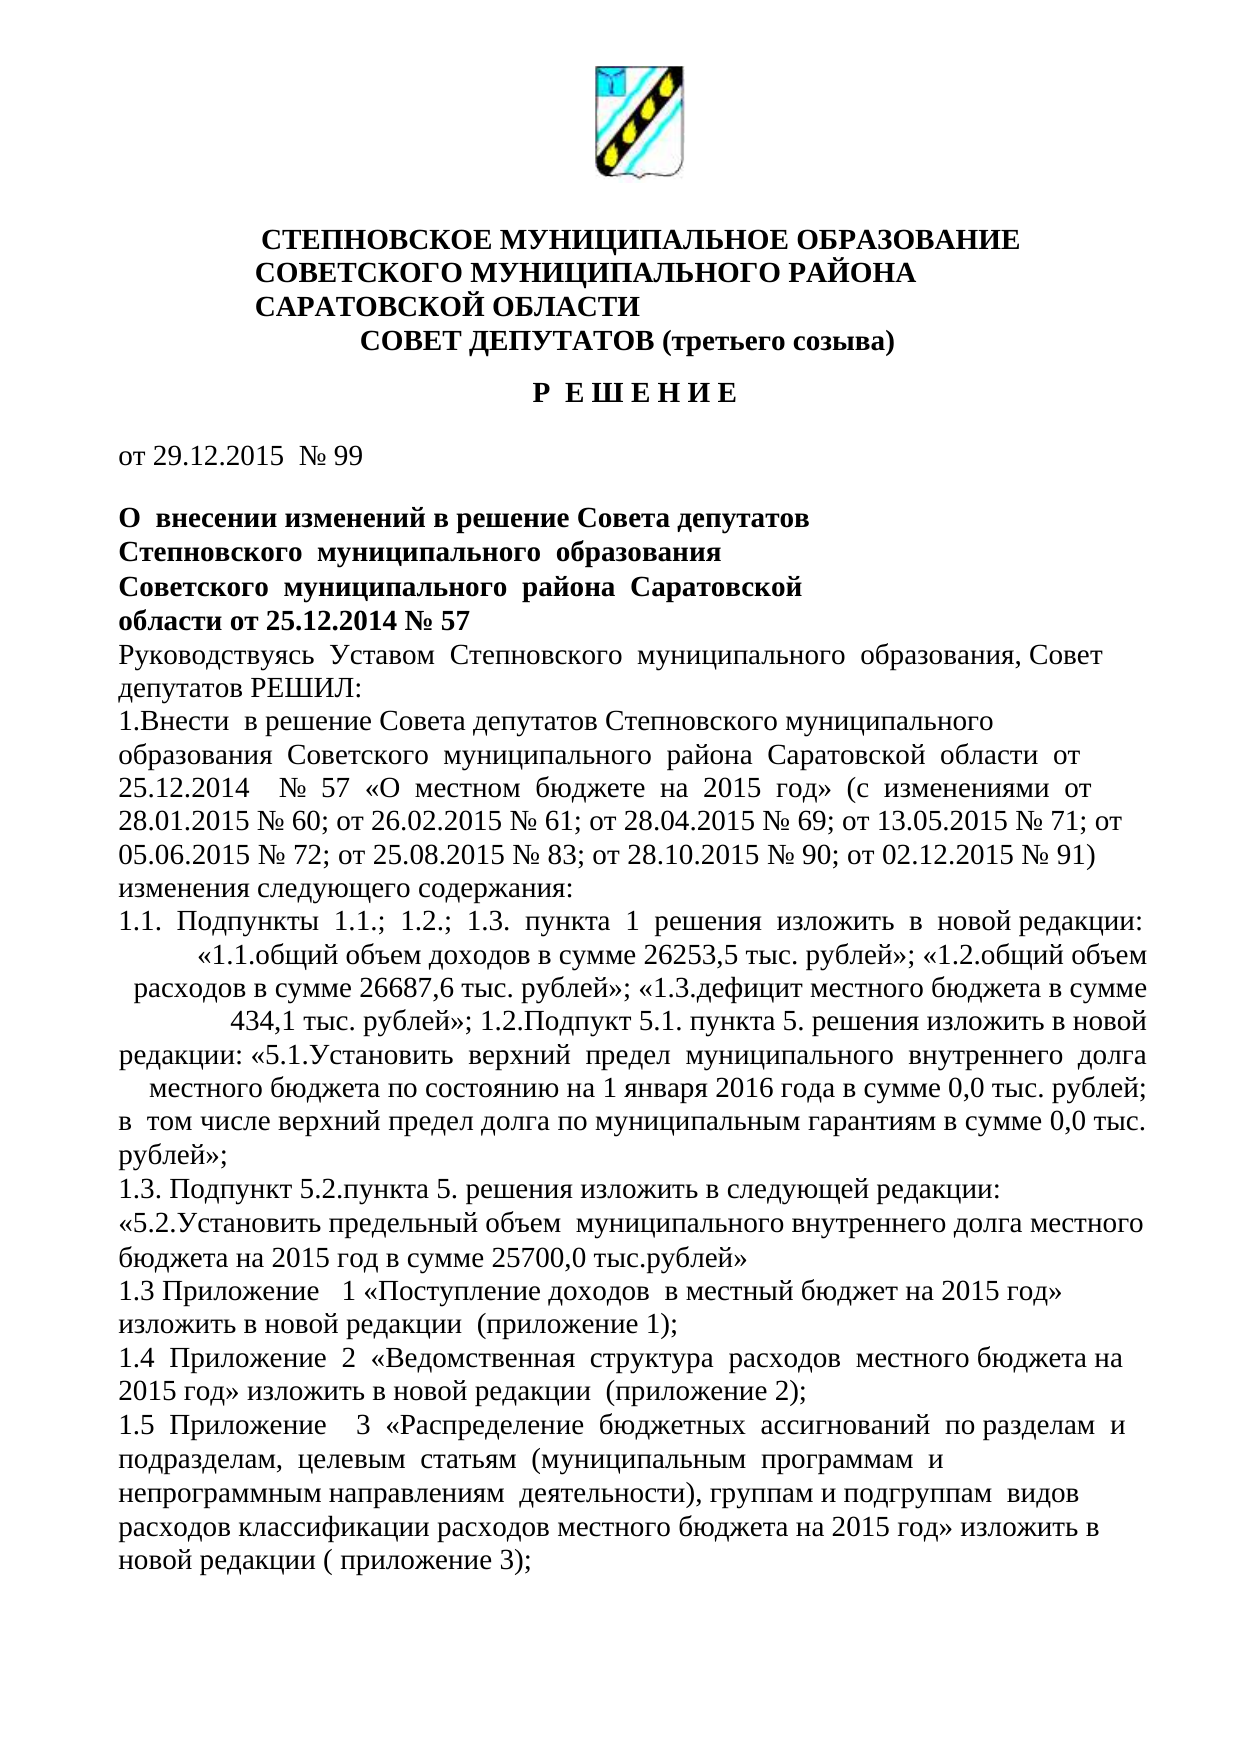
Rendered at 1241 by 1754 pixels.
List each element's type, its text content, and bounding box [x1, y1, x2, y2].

text СТЕПНОВСКОЕ МУНИЦИПАЛЬНОЕ ОБРАЗОВАНИЕ СОВЕТСКОГО МУНИЦИПАЛЬНОГО РАЙОНА САРАТОВСКОЙ ОБЛАСТИ [254, 223, 1026, 323]
text 1.4 Приложение 2 «Ведомственная структура расходов местного бюджета на 2015 год» изложить в новой редакции (приложение 2); [118, 1341, 1147, 1407]
picture [595, 66, 686, 183]
text Советского муниципального района Саратовской [118, 569, 1169, 603]
text Степновского муниципального образования [118, 534, 1169, 569]
text Руководствуясь Уставом Степновского муниципального образования, Совет депутатов РЕШИЛ: [118, 637, 1147, 704]
text области от 25.12.2014 № 57 [118, 603, 751, 637]
text СОВЕТ ДЕПУТАТОВ (третьего созыва) [359, 323, 1169, 357]
text «1.1.общий объем доходов в сумме 26253,5 тыс. рублей»; «1.2.общий объем расходов в сумме 26687,6 тыс. рублей»; «1.3.дефицит местного бюджета в сумме 434,1 тыс. рублей»; 1.2.Подпукт 5.1. пункта 5. решения изложить в новой редакции: «5.1.Установить верхний предел муниципального внутреннего долга местного бюджета по состоянию на 1 января 2016 года в сумме 0,0 тыс. рублей; [118, 937, 1147, 1104]
text 1.Внести в решение Совета депутатов Степновского муниципального образования Советского муниципального района Саратовской области от 25.12.2014 № 57 «О местном бюджете на 2015 год» (с изменениями от 28.01.2015 № 60; от 26.02.2015 № 61; от 28.04.2015 № 69; от 13.05.2015 № 71; от 05.06.2015 № 72; от 25.08.2015 № 83; от 28.10.2015 № 90; от 02.12.2015 № 91) изменения следующего содержания: [118, 704, 1155, 904]
list том числе верхний предел долга по муниципальным гарантиям в сумме 0,0 тыс. рублей»; [118, 1104, 1147, 1171]
list внесении изменений в решение Совета депутатов [118, 500, 1169, 534]
list Е Ш Е Н И Е [532, 375, 1169, 409]
text 1.1. Подпункты 1.1.; 1.2.; 1.3. пункта 1 решения изложить в новой редакции: [118, 904, 1147, 937]
text 1.3. Подпункт 5.2.пункта 5. решения изложить в следующей редакции: «5.2.Установить предельный объем муниципального внутреннего долга местного бюджета на 2015 год в сумме 25700,0 тыс.рублей» [118, 1171, 1147, 1274]
text от 29.12.2015 № 99 [118, 439, 1169, 472]
text 1.3 Приложение 1 «Поступление доходов в местный бюджет на 2015 год» изложить в новой редакции (приложение 1); [118, 1274, 1147, 1341]
text 1.5 Приложение 3 «Распределение бюджетных ассигнований по разделам и подразделам, целевым статьям (муниципальным программам и непрограммным направлениям деятельности), группам и подгруппам видов расходов классификации расходов местного бюджета на 2015 год» изложить в новой редакции ( приложение 3); [118, 1407, 1148, 1577]
